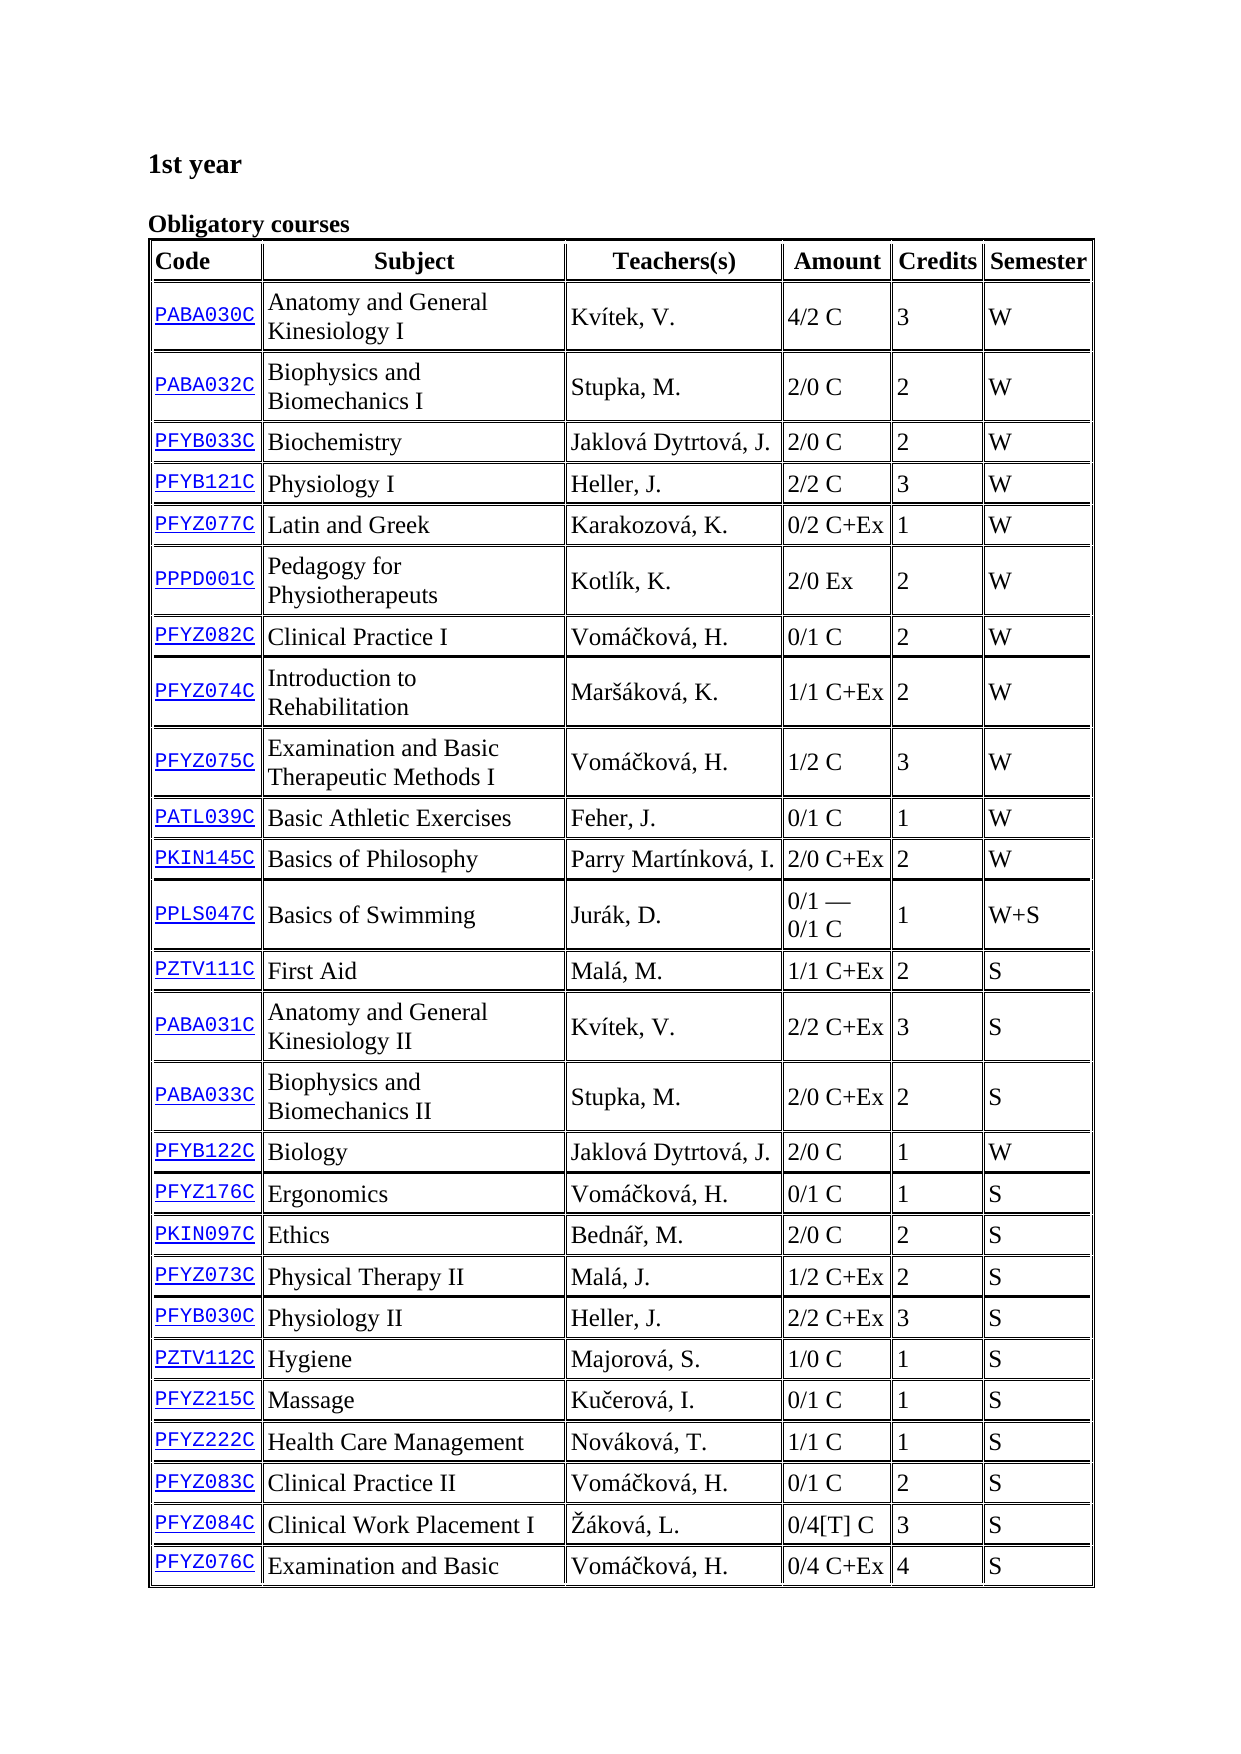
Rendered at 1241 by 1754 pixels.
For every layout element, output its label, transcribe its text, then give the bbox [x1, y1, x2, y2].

table_cell 2 [893, 1464, 982, 1502]
table_cell 2/0 C [784, 423, 890, 461]
table_cell 1 [893, 506, 982, 543]
table_cell Stupka, M. [567, 1063, 781, 1129]
table_cell PFYZ083C [152, 1460, 261, 1502]
table_cell 2 [893, 547, 982, 614]
table_cell S [985, 1336, 1092, 1378]
table_cell 4/2 C [784, 283, 890, 349]
table_cell Latin and Greek [264, 506, 564, 543]
table_cell 0/2 C+Ex [784, 506, 890, 543]
table_cell 3 [893, 464, 982, 502]
table_cell W [985, 655, 1092, 725]
table_cell Basic Athletic Exercises [264, 799, 564, 837]
table_cell W+S [985, 878, 1093, 948]
table_cell Heller, J. [567, 464, 781, 502]
table_cell Stupka, M. [567, 353, 781, 419]
table_cell Physical Therapy II [264, 1257, 564, 1295]
table_cell Basics of Swimming [264, 881, 564, 948]
table_cell 2/0 C [784, 1133, 890, 1171]
table_cell Karakozová, K. [567, 506, 781, 543]
table_cell 2/0 Ex [784, 547, 890, 614]
table_cell 1/2 C [784, 729, 890, 795]
table_cell PFYZ176C [152, 1171, 261, 1212]
table_cell Massage [264, 1381, 564, 1419]
table_cell 3 [893, 1298, 982, 1336]
table_cell 2 [893, 423, 982, 461]
table_cell 3 [893, 729, 982, 795]
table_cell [263, 1547, 566, 1584]
table_cell 1 [893, 799, 982, 837]
table_cell Anatomy and General Kinesiology II [264, 993, 564, 1059]
table_cell W [985, 544, 1092, 614]
table_cell Malá, M. [567, 952, 781, 989]
table_cell 0/1 C [784, 1464, 890, 1502]
table_cell Kvítek, V. [567, 993, 781, 1059]
table_cell PFYB122C [152, 1130, 261, 1171]
table_cell 4 [892, 1547, 983, 1584]
table_cell PFYZ222C [152, 1419, 261, 1460]
table_cell S [985, 1460, 1092, 1502]
table_cell Ethics [264, 1216, 564, 1254]
table_cell PKIN145C [150, 837, 262, 878]
table_cell Health Care Management [264, 1423, 564, 1460]
table_cell Physiology I [264, 464, 564, 502]
table_cell Vomáčková, H. [566, 1547, 782, 1584]
table_cell 1 [893, 1381, 982, 1419]
table_cell Majorová, S. [567, 1340, 781, 1378]
table_cell PFYZ075C [152, 725, 261, 795]
table_cell 2/2 C+Ex [784, 993, 890, 1059]
table_cell 2 [893, 617, 982, 655]
table_cell Biophysics and Biomechanics I [264, 353, 564, 419]
table_cell Maršáková, K. [567, 658, 781, 725]
table_cell W [984, 461, 1093, 502]
table_cell 0/1 — 0/1 C [784, 881, 890, 948]
table_cell Feher, J. [567, 799, 781, 837]
table_cell PABA030C [152, 279, 261, 349]
table_cell 0/4[T] C [784, 1505, 890, 1543]
table_cell 1/0 C [784, 1340, 890, 1378]
table_cell Malá, J. [567, 1257, 781, 1295]
table_cell PPLS047C [150, 878, 261, 948]
table_cell W [985, 1130, 1092, 1171]
table_cell Introduction to Rehabilitation [264, 658, 564, 725]
table_cell Kvítek, V. [567, 283, 781, 349]
table_cell Examination and Basic Therapeutic Methods I [264, 729, 564, 795]
table_cell Pedagogy for Physiotherapeuts [264, 547, 564, 614]
table_cell 1 [893, 1133, 982, 1171]
table_cell PFYZ074C [152, 655, 261, 725]
table_cell Biochemistry [264, 423, 564, 461]
table_cell Physiology II [264, 1298, 564, 1336]
table_cell 2/0 C [784, 1216, 890, 1254]
table_cell 2 [893, 1216, 982, 1254]
table_cell Jaklová Dytrtová, J. [567, 423, 781, 461]
table_cell 2 [893, 952, 982, 989]
table_cell PFYZ073C [150, 1254, 262, 1295]
table_cell W [985, 725, 1092, 795]
table_header Teachers(s) [566, 241, 782, 279]
table_cell Bednář, M. [567, 1216, 781, 1254]
table_cell 0/1 C [784, 799, 890, 837]
table_cell PABA032C [152, 349, 261, 419]
table_cell S [984, 1543, 1092, 1584]
table_cell 1/2 C+Ex [784, 1257, 890, 1295]
table_cell PFYB033C [152, 420, 261, 461]
table_cell 0/4 C+Ex [783, 1547, 892, 1584]
table_cell 2/0 C+Ex [784, 1063, 890, 1129]
table_cell 3 [893, 283, 982, 349]
table_cell PABA031C [152, 989, 261, 1059]
table_cell 2/0 C+Ex [784, 840, 890, 878]
table_cell Kotlík, K. [567, 547, 781, 614]
table_header Subject [263, 241, 566, 279]
table_cell S [985, 1419, 1092, 1460]
table_cell Vomáčková, H. [567, 1174, 781, 1212]
table_cell W [985, 420, 1092, 461]
table_cell Vomáčková, H. [567, 1464, 781, 1502]
table_cell Biology [264, 1133, 564, 1171]
table_cell 2 [893, 1063, 982, 1129]
table_cell Vomáčková, H. [567, 617, 781, 655]
table_cell 1 [893, 881, 982, 948]
table_cell 1/1 C+Ex [784, 952, 890, 989]
table_cell W [985, 502, 1092, 543]
table_cell Jaklová Dytrtová, J. [567, 1133, 781, 1171]
table_cell PFYZ084C [150, 1502, 262, 1543]
table_header Code [152, 241, 262, 279]
table_cell 1 [893, 1340, 982, 1378]
table_cell 2/0 C [784, 353, 890, 419]
table_cell PFYB030C [152, 1295, 261, 1336]
table_cell PFYZ077C [152, 502, 261, 543]
table_cell S [985, 1295, 1092, 1336]
table_cell PFYZ082C [150, 614, 262, 655]
table_cell 3 [893, 993, 982, 1059]
table_cell 1 [893, 1423, 982, 1460]
table_cell PFYZ076C [152, 1543, 262, 1584]
table_cell PFYZ215C [150, 1378, 262, 1419]
table_cell Jurák, D. [567, 881, 781, 948]
table_cell S [984, 1378, 1093, 1419]
table_cell Vomáčková, H. [567, 729, 781, 795]
table_cell Clinical Work Placement I [264, 1505, 564, 1543]
table_cell Nováková, T. [567, 1423, 781, 1460]
table_cell S [984, 1254, 1093, 1295]
table_cell PZTV111C [152, 948, 261, 989]
table_cell Ergonomics [264, 1174, 564, 1212]
table_cell 0/1 C [784, 1174, 890, 1212]
table_cell W [984, 837, 1093, 878]
table_cell PZTV112C [152, 1336, 261, 1378]
table_cell W [985, 795, 1092, 837]
table_cell S [985, 1171, 1092, 1212]
table_cell Biophysics and Biomechanics II [264, 1063, 564, 1129]
table_cell Clinical Practice I [264, 617, 564, 655]
table_cell S [985, 1212, 1092, 1254]
table_cell W [984, 614, 1093, 655]
table_cell 2/2 C+Ex [784, 1298, 890, 1336]
table_cell Parry Martínková, I. [567, 840, 781, 878]
table_cell Basics of Philosophy [264, 840, 564, 878]
table_cell 2 [893, 353, 982, 419]
table_cell Heller, J. [567, 1298, 781, 1336]
table_cell Kučerová, I. [567, 1381, 781, 1419]
table_header Semester [984, 241, 1092, 279]
table_cell First Aid [264, 952, 564, 989]
table_cell 2 [893, 658, 982, 725]
table_cell PPPD001C [152, 544, 261, 614]
text Obligatory courses [148, 209, 1093, 238]
table_cell PABA033C [152, 1060, 261, 1129]
table_cell S [985, 989, 1092, 1059]
table_cell Hygiene [264, 1340, 564, 1378]
table_cell PATL039C [152, 795, 261, 837]
table_cell 2 [893, 840, 982, 878]
table_cell PFYB121C [150, 461, 262, 502]
text 1st year [148, 148, 1093, 180]
table_cell 1 [893, 1174, 982, 1212]
table_cell Clinical Practice II [264, 1464, 564, 1502]
table_cell 2 [893, 1257, 982, 1295]
table_header Credits [892, 241, 983, 279]
table_cell W [985, 279, 1092, 349]
table_cell S [984, 1502, 1093, 1543]
table_cell 0/1 C [784, 1381, 890, 1419]
table_cell 1/1 C [784, 1423, 890, 1460]
table_cell Anatomy and General Kinesiology I [264, 283, 564, 349]
table_cell Žáková, L. [567, 1505, 781, 1543]
table_header Amount [783, 241, 892, 279]
table_cell 3 [893, 1505, 982, 1543]
table_cell S [985, 1060, 1092, 1129]
table_cell PKIN097C [152, 1212, 261, 1254]
table_cell W [985, 349, 1092, 419]
table_cell 1/1 C+Ex [784, 658, 890, 725]
table_cell S [985, 948, 1092, 989]
table_cell 2/2 C [784, 464, 890, 502]
table_cell 0/1 C [784, 617, 890, 655]
